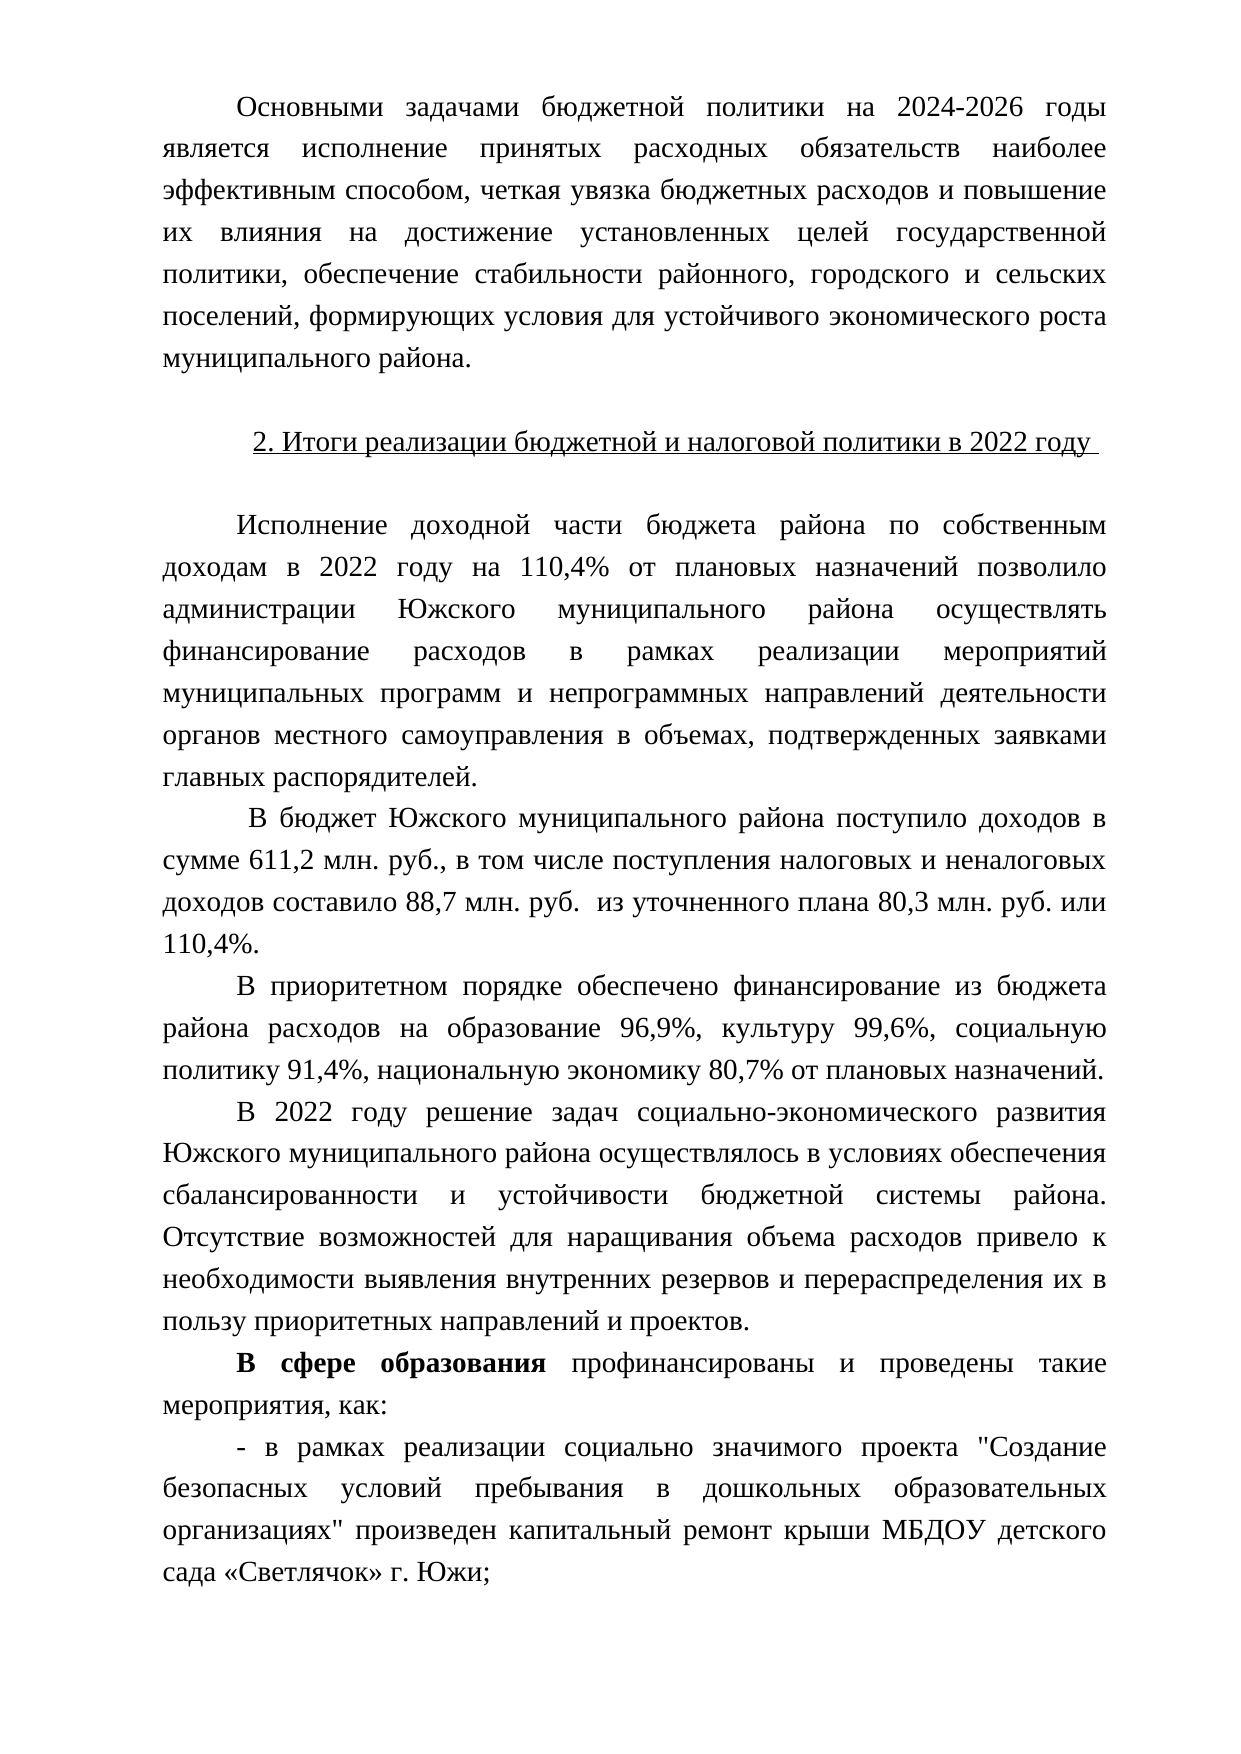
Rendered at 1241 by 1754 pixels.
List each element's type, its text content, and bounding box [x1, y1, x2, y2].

text 2. Итоги реализации бюджетной и налоговой политики в 2022 году [162, 424, 1107, 457]
text Исполнение доходной части бюджета района по собственным доходам в 2022 году на 110,4% от плановых назначений позволило администрации Южского муниципального района осуществлять финансирование расходов в рамках реализации мероприятий муниципальных программ и непрограммных направлений деятельности органов местного самоуправления в объемах, подтвержденных заявками главных распорядителей. [162, 507, 1107, 792]
text В 2022 году решение задач социально-экономического развития Южского муниципального района осуществлялось в условиях обеспечения сбалансированности и устойчивости бюджетной системы района. Отсутствие возможностей для наращивания объема расходов привело к необходимости выявления внутренних резервов и перераспределения их в пользу приоритетных направлений и проектов. [162, 1094, 1107, 1337]
text В приоритетном порядке обеспечено финансирование из бюджета района расходов на образование 96,9%, культуру 99,6%, социальную политику 91,4%, национальную экономику 80,7% от плановых назначений. [162, 968, 1107, 1085]
text Основными задачами бюджетной политики на 2024-2026 годы является исполнение принятых расходных обязательств наиболее эффективным способом, четкая увязка бюджетных расходов и повышение их влияния на достижение установленных целей государственной политики, обеспечение стабильности районного, городского и сельских поселений, формирующих условия для устойчивого экономического роста муниципального района. [162, 89, 1107, 373]
text - в рамках реализации социально значимого проекта "Создание безопасных условий пребывания в дошкольных образовательных организациях" произведен капитальный ремонт крыши МБДОУ детского сада «Светлячок» г. Южи; [162, 1429, 1107, 1588]
text В бюджет Южского муниципального района поступило доходов в сумме 611,2 млн. руб., в том числе поступления налоговых и неналоговых доходов составило 88,7 млн. руб. из уточненного плана 80,3 млн. руб. или 110,4%. [162, 801, 1107, 960]
text В сфере образования профинансированы и проведены такие мероприятия, как: [162, 1345, 1107, 1420]
